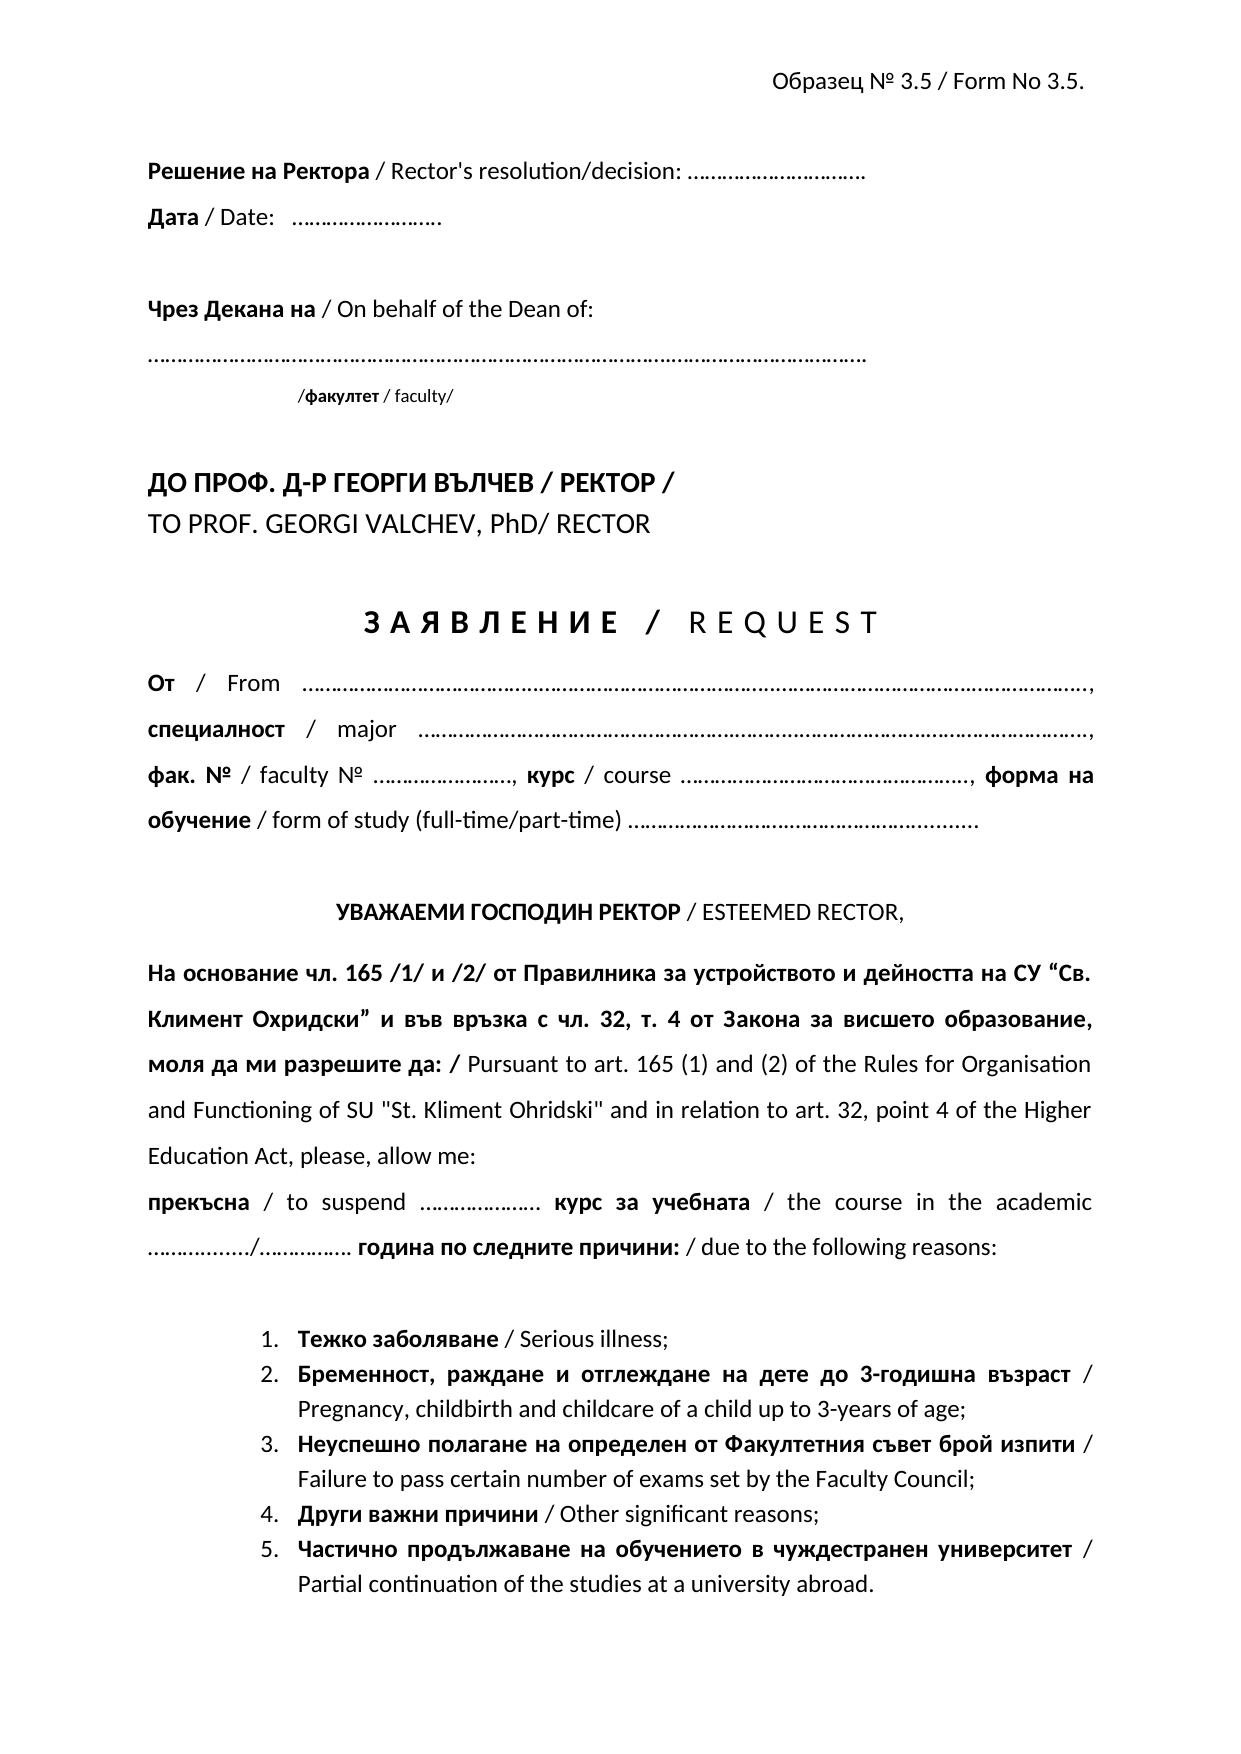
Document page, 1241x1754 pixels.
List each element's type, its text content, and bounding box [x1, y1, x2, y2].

text прекъсна / to suspend курс за учебната / the course in the academic година по следните причини: / due to the following reasons: [148, 1186, 1093, 1262]
list Тежко заболяване / Serious illness; [260, 1323, 1093, 1353]
list Частично продължаване на обучението в чуждестранен университет / Partial continuation of the studies at a university abroad. [260, 1533, 1093, 1598]
text Чрез Декана на / On behalf of the Dean of: [26, 293, 1233, 323]
list Други важни причини / Other significant reasons; [260, 1498, 1093, 1528]
text /факултет / faculty/ [298, 384, 1093, 407]
text Решение на Ректора / Rector's resolution/decision: [148, 156, 1233, 186]
text На основание чл. 165 /1/ и /2/ от Правилника за устройството и дейността на СУ “Св. Климент Охридски” и във връзка с чл. 32, т. 4 от Закона за висшето образование, моля да ми разрешите да: / Pursuant to art. 165 (1) and (2) of the Rules for Organisation and Functioning of SU "St. Kliment Ohridski" and in relation to art. 32, point 4 of the Higher Education Act, please, allow me: [148, 957, 1093, 1170]
text ДО ПРОФ. Д-Р ГЕОРГИ ВЪЛЧЕВ / РЕКТОР / [148, 464, 1093, 500]
text Дата / Date: [26, 201, 1233, 232]
list Бременност, раждане и отглеждане на дете до 3-годишна възраст / Pregnancy, childbirth and childcare of a child up to 3-years of age; [260, 1358, 1093, 1423]
text УВАЖАЕМИ ГОСПОДИН РЕКТОР / ESTEEMED RECTOR, [148, 896, 1093, 926]
text TO PROF. GEORGI VALCHEV, Phd/ RECTOR [148, 505, 1093, 541]
text ЗАЯВЛЕНИЕ / REQUEST [148, 602, 1093, 642]
text От / From , специалност / major , фак. № / faculty № , курс / course , форма на обучение / form of study (full-time/part-time) [148, 667, 1094, 835]
list Неуспешно полагане на определен от Факултетния съвет брой изпити / Failure to pass certain number of exams set by the Faculty Council; [260, 1428, 1093, 1493]
